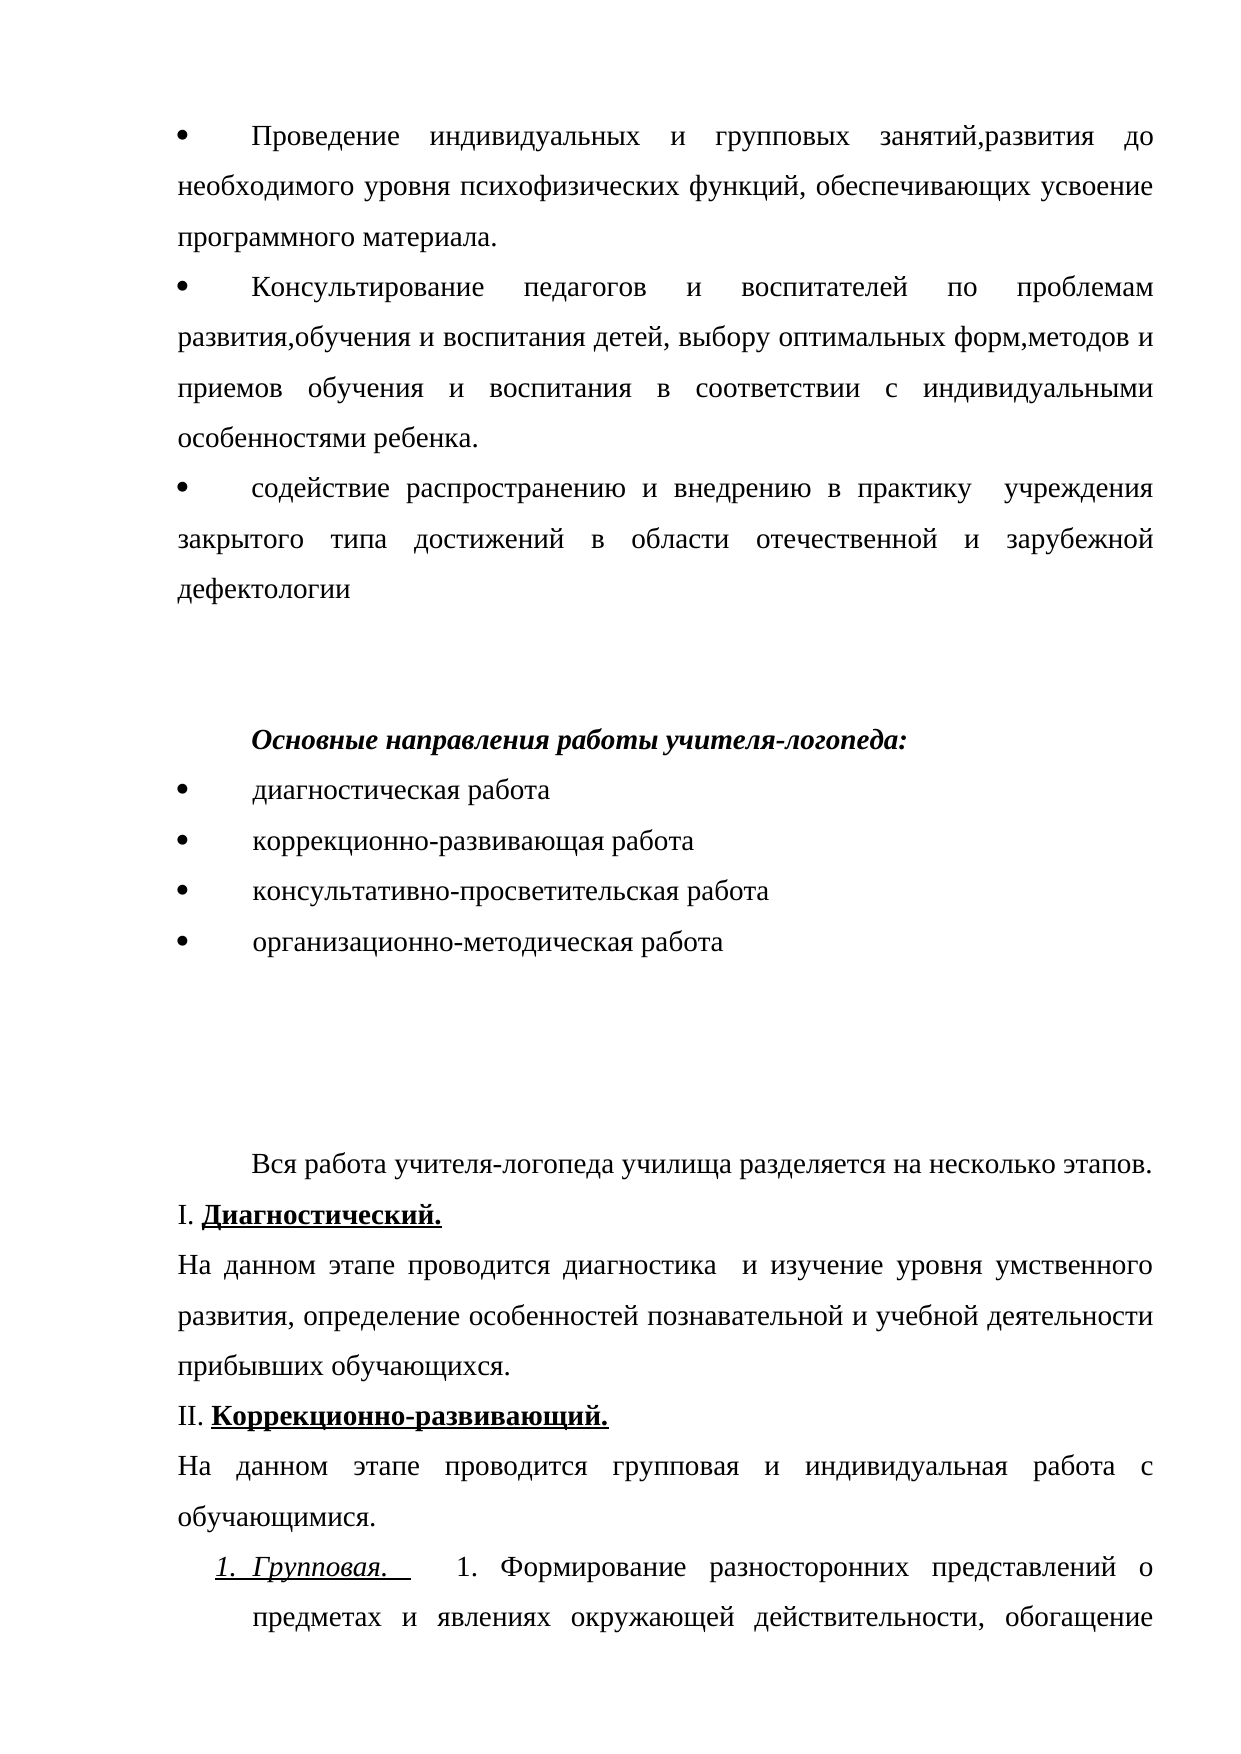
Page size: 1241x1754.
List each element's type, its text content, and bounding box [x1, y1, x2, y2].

list Консультирование педагогов и воспитателей по проблемам развития,обучения и воспитания детей, выбору оптимальных форм,методов и приемов обучения и воспитания в соответствии с индивидуальными особенностями ребенка. [177, 269, 1154, 454]
text Основные направления работы учителя-логопеда: [177, 722, 1154, 756]
text Вся работа учителя-логопеда училища разделяется на несколько этапов. [177, 1147, 1154, 1180]
text I. Диагностический. [177, 1197, 1154, 1231]
text На данном этапе проводится диагностика и изучение уровня умственного развития, определение особенностей познавательной и учебной деятельности прибывших обучающихся. [177, 1247, 1154, 1381]
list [215, 1549, 1154, 1633]
list организационно-методическая работа [177, 924, 1154, 957]
text II. Коррекционно-развивающий. [177, 1398, 1154, 1432]
list Проведение индивидуальных и групповых занятий,развития до необходимого уровня психофизических функций, обеспечивающих усвоение программного материала. [177, 118, 1154, 252]
list консультативно-просветительская работа [177, 873, 1154, 907]
list коррекционно-развивающая работа [177, 823, 1154, 857]
list содействие распространению и внедрению в практику учреждения закрытого типа достижений в области отечественной и зарубежной дефектологии [177, 471, 1154, 605]
text На данном этапе проводится групповая и индивидуальная работа с обучающимися. [177, 1448, 1154, 1532]
list диагностическая работа [177, 772, 1154, 806]
